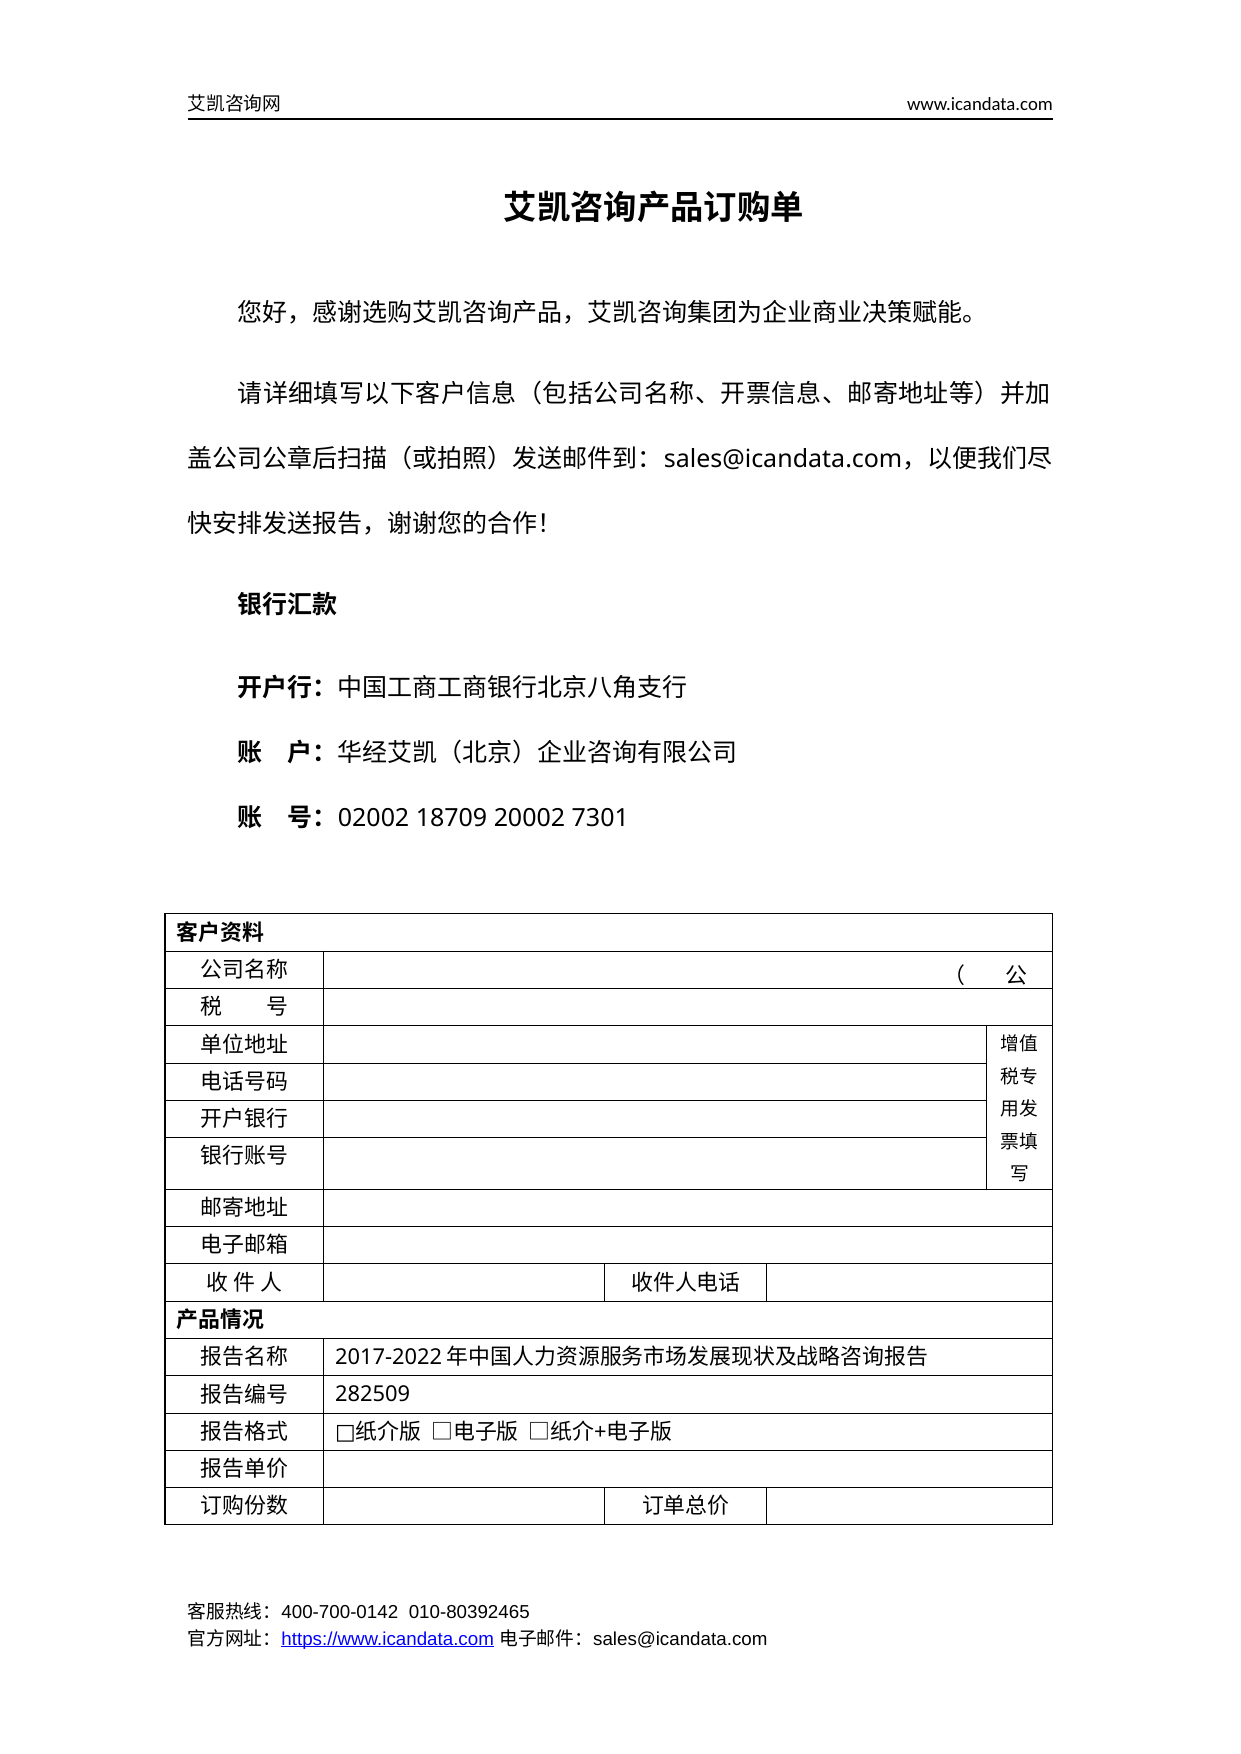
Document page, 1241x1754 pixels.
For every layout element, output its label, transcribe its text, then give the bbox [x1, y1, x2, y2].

table_cell [767, 1488, 1052, 1524]
table_cell 282509 [324, 1376, 1052, 1412]
table_cell [324, 1026, 986, 1062]
table_cell 报告格式 [166, 1414, 323, 1450]
table_cell [324, 1101, 986, 1137]
text 账 号：02002 18709 20002 7301 [187, 783, 1053, 848]
table_cell [324, 1488, 604, 1524]
table_cell 银行账号 [166, 1138, 323, 1189]
table_header 客户资料 [166, 914, 1052, 951]
table_cell 收 件 人 [166, 1264, 323, 1301]
table_cell [324, 989, 1052, 1025]
text 银行汇款 [187, 570, 1053, 635]
text 账 户：华经艾凯（北京）企业咨询有限公司 [187, 718, 1053, 783]
table_cell [324, 1227, 1052, 1263]
table_cell 报告编号 [166, 1376, 323, 1412]
table_cell 开户银行 [166, 1101, 323, 1137]
table_cell □纸介版 □电子版 □纸介+电子版 [324, 1414, 1052, 1450]
table_cell [324, 1264, 604, 1301]
table_cell 公司名称 [166, 952, 323, 988]
text 您好，感谢选购艾凯咨询产品，艾凯咨询集团为企业商业决策赋能。 [187, 278, 1053, 343]
table_cell 电子邮箱 [166, 1227, 323, 1263]
table_cell 报告名称 [166, 1339, 323, 1375]
table_cell 订购份数 [166, 1488, 323, 1524]
table_cell 2017-2022年中国人力资源服务市场发展现状及战略咨询报告 [324, 1339, 1052, 1375]
table_cell 电话号码 [166, 1064, 323, 1100]
table_cell 税 号 [166, 989, 323, 1025]
table_cell [324, 1064, 986, 1100]
text 请详细填写以下客户信息（包括公司名称、开票信息、邮寄地址等）并加盖公司公章后扫描（或拍照）发送邮件到：sales@icandata.com，以便我们尽快安排发送报告，谢谢您的合作！ [187, 359, 1053, 554]
table_cell [324, 1138, 986, 1189]
table_cell [767, 1264, 1052, 1301]
table_cell 订单总价 [605, 1488, 766, 1524]
table_cell [324, 1190, 1052, 1226]
text 艾凯咨询产品订购单 [187, 172, 1053, 237]
table_cell 报告单价 [166, 1451, 323, 1487]
text 开户行：中国工商工商银行北京八角支行 [187, 653, 1053, 718]
table_cell 收件人电话 [605, 1264, 766, 1301]
table_cell 邮寄地址 [166, 1190, 323, 1226]
table_cell [324, 952, 1052, 988]
table_cell 产品情况 [166, 1302, 1052, 1338]
table_cell 单位地址 [166, 1026, 323, 1062]
table_cell [324, 1451, 1052, 1487]
table_cell 增值税专用发票填写 [987, 1026, 1052, 1189]
